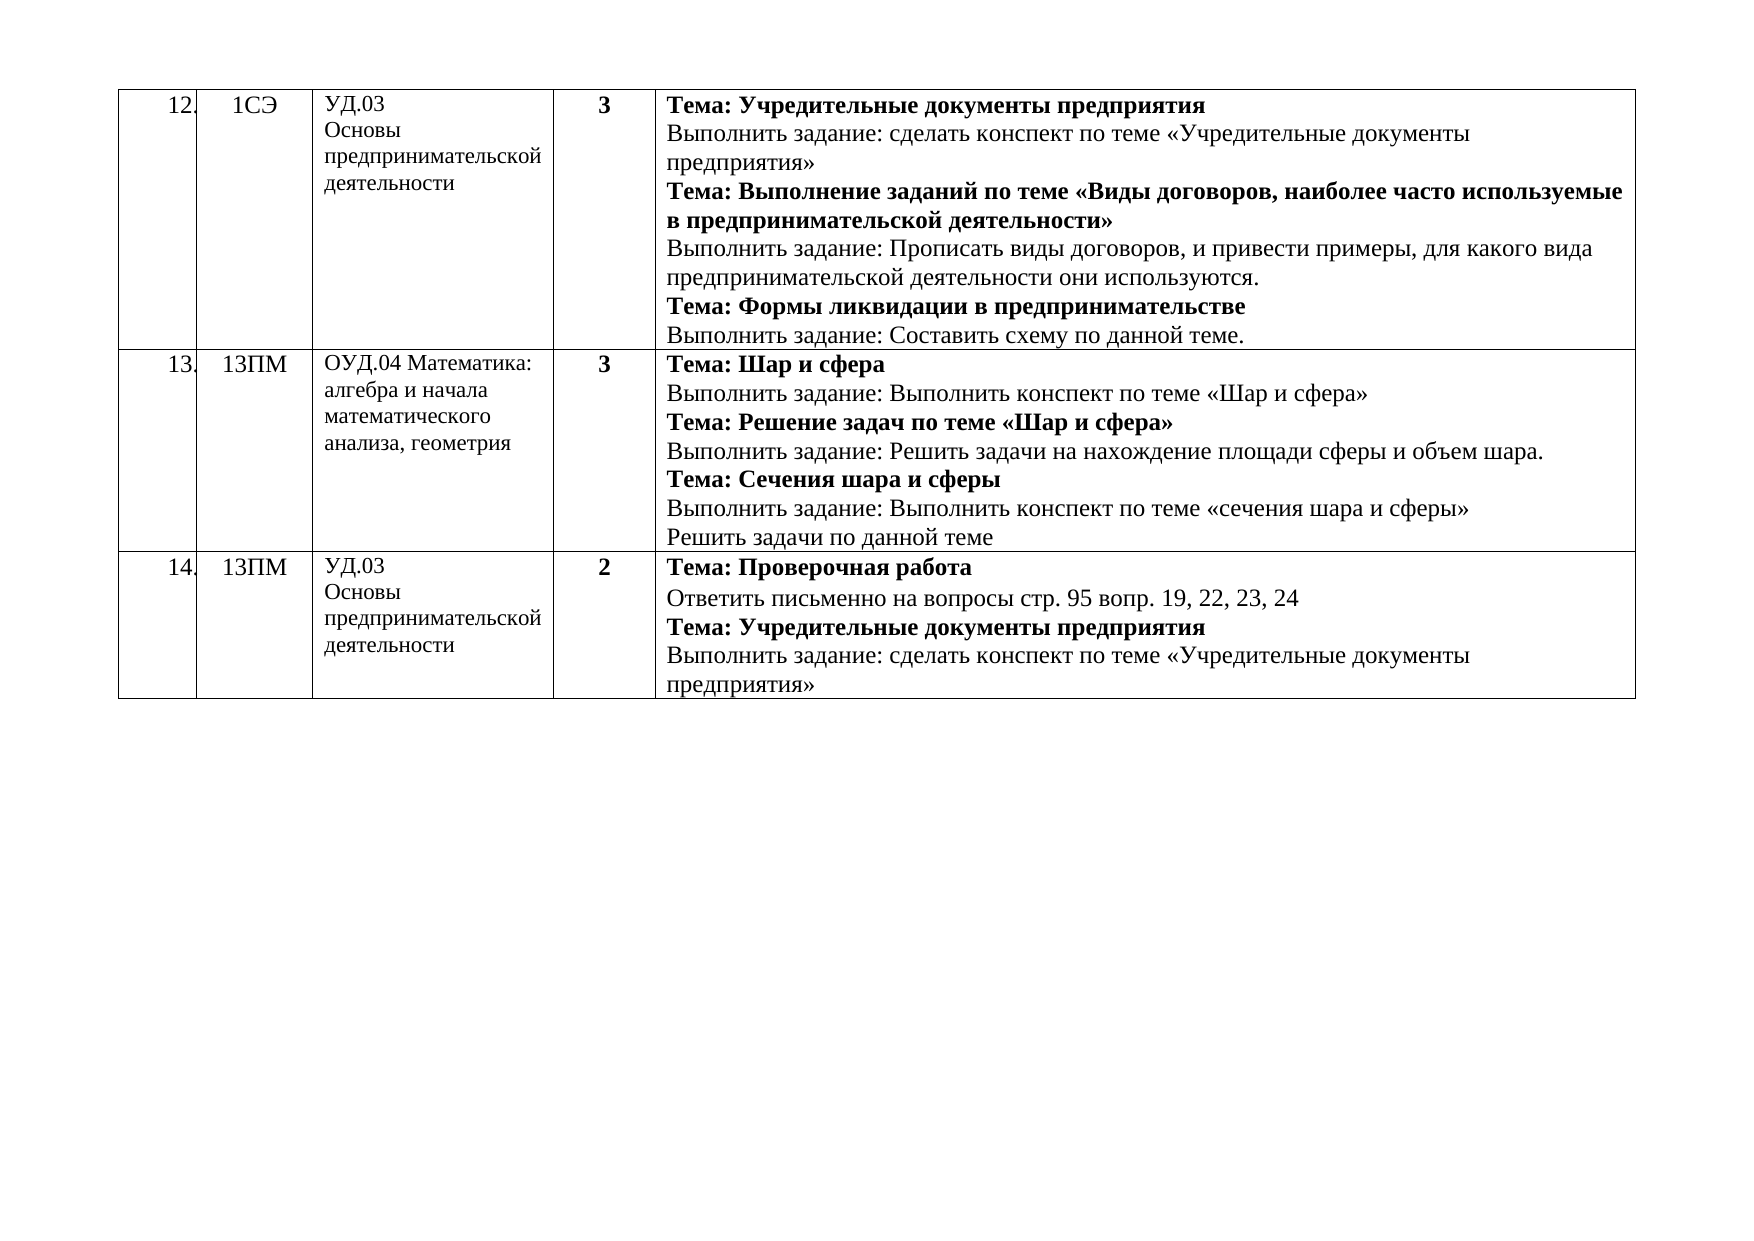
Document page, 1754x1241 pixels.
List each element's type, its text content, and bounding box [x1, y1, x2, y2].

table_cell 13ПМ [197, 552, 312, 698]
table_cell Тема: Проверочная работа Ответить письменно на вопросы стр. 95 вопр. 19, 22, 23, 24 Тема: Учредительные документы предприятия Выполнить задание: сделать конспект по теме «Учредительные документы предприятия» [656, 552, 1635, 698]
table_cell [119, 90, 196, 348]
table_cell [119, 350, 196, 551]
table_cell 1СЭ [197, 90, 312, 348]
table_cell Тема: Учредительные документы предприятия Выполнить задание: сделать конспект по теме «Учредительные документы предприятия» Тема: Выполнение заданий по теме «Виды договоров, наиболее часто используемые в предпринимательской деятельности» Выполнить задание: Прописать виды договоров, и привести примеры, для какого вида предпринимательской деятельности они используются. Тема: Формы ликвидации в предпринимательстве Выполнить задание: Составить схему по данной теме. [656, 90, 1635, 348]
table_cell УД.03 Основы предпринимательской деятельности [313, 90, 553, 348]
table_cell 13ПМ [197, 350, 312, 551]
table_cell 2 [554, 552, 655, 698]
table_cell 3 [554, 350, 655, 551]
table_cell 3 [554, 90, 655, 348]
table_cell [119, 552, 196, 698]
table_cell ОУД.04 Математика: алгебра и начала математического анализа, геометрия [313, 350, 553, 551]
table_cell УД.03 Основы предпринимательской деятельности [313, 552, 553, 698]
